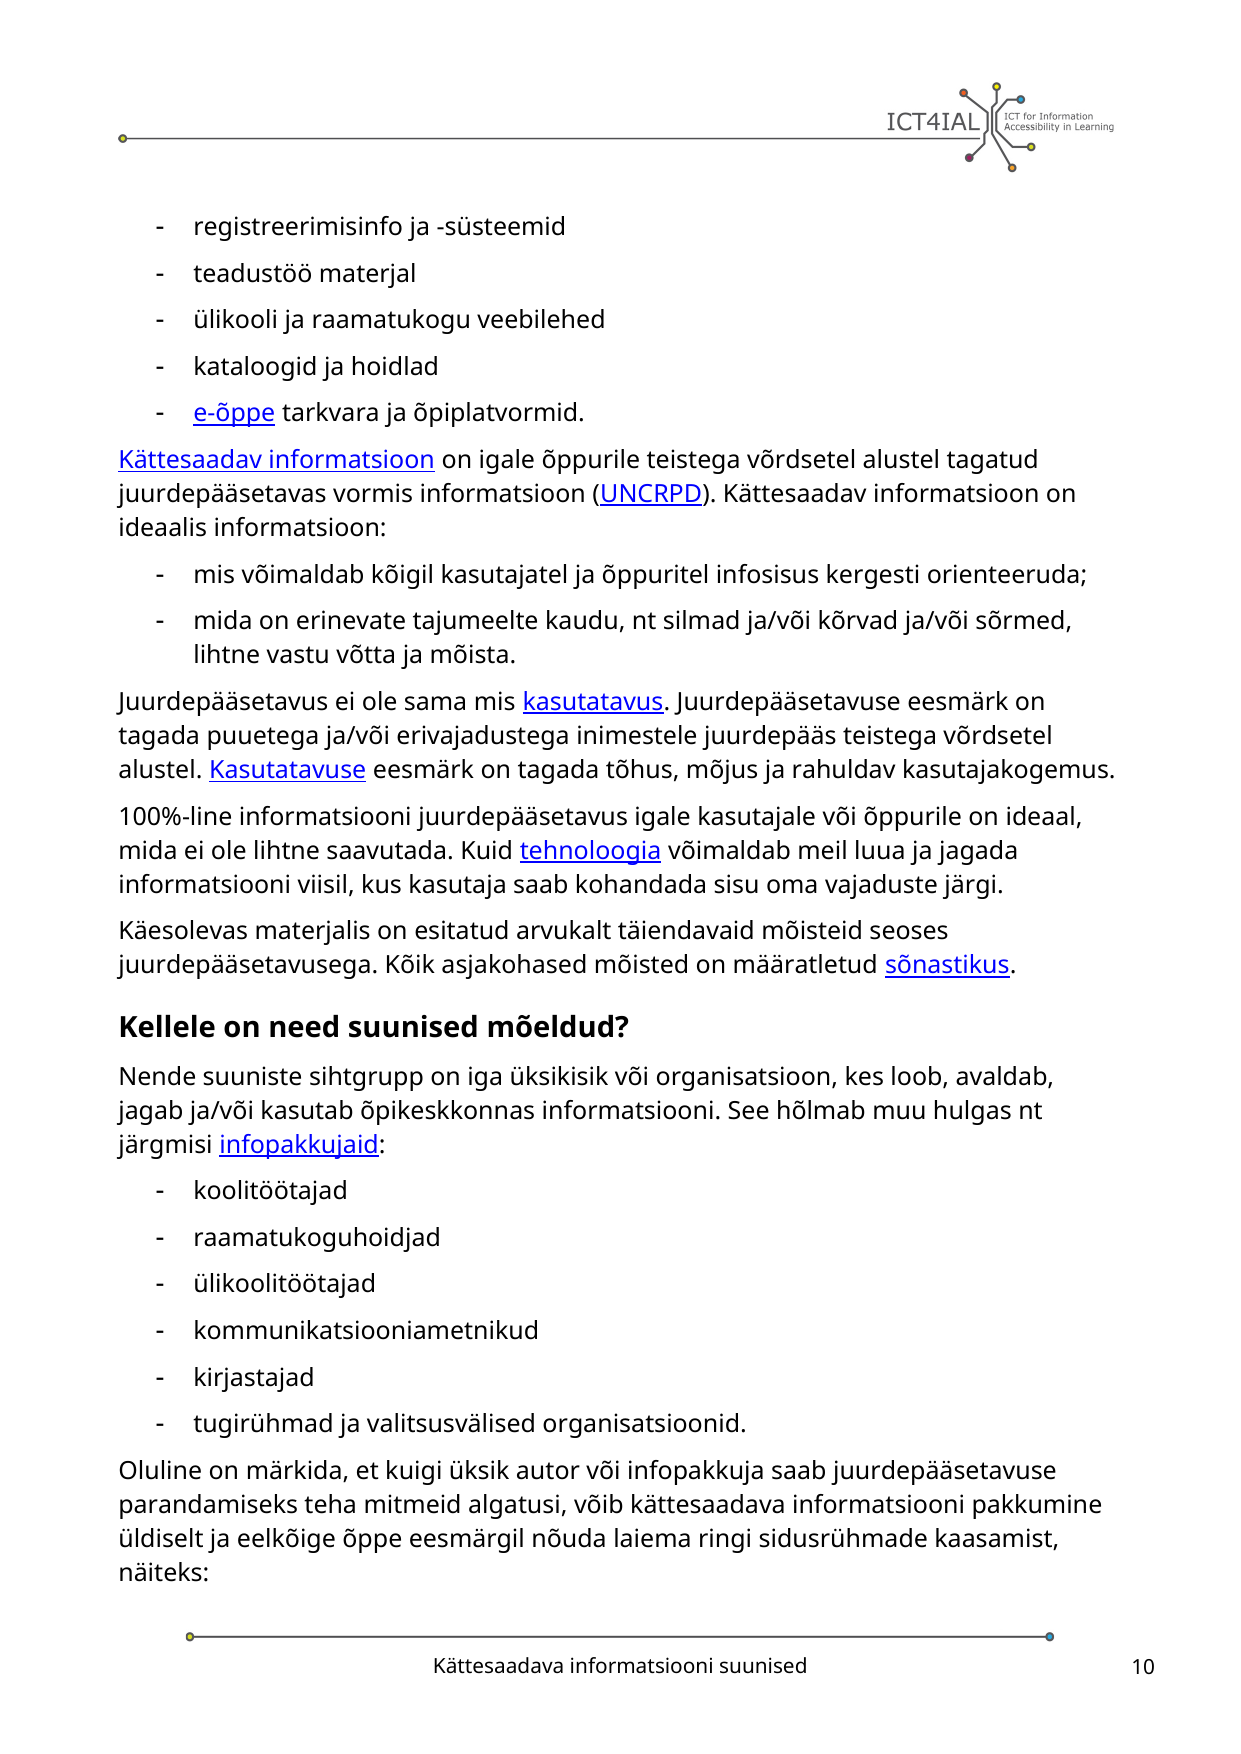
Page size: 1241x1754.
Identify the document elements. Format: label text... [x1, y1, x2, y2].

list tugirühmad ja valitsusvälised organisatsioonid. [156, 1406, 1122, 1440]
list ülikooli ja raamatukogu veebilehed [156, 302, 1122, 336]
text Käesolevas materjalis on esitatud arvukalt täiendavaid mõisteid seoses juurdepääsetavusega. Kõik asjakohased mõisted on määratletud sõnastikus. [118, 913, 1122, 981]
picture [185, 1620, 1055, 1652]
list koolitöötajad [156, 1173, 1122, 1207]
list registreerimisinfo ja -süsteemid [156, 209, 1122, 243]
list ülikoolitöötajad [156, 1266, 1122, 1300]
list teadustöö materjal [156, 255, 1122, 289]
list kirjastajad [156, 1359, 1122, 1393]
text 100%-line informatsiooni juurdepääsetavus igale kasutajale või õppurile on ideaal, mida ei ole lihtne saavutada. Kuid tehnoloogia võimaldab meil luua ja jagada informatsiooni viisil, kus kasutaja saab kohandada sisu oma vajaduste järgi. [118, 798, 1122, 900]
text Nende suuniste sihtgrupp on iga üksikisik või organisatsioon, kes loob, avaldab, jagab ja/või kasutab õpikeskkonnas informatsiooni. See hõlmab muu hulgas nt järgmisi infopakkujaid: [118, 1058, 1122, 1160]
list kommunikatsiooniametnikud [156, 1313, 1122, 1347]
list raamatukoguhoidjad [156, 1219, 1122, 1253]
text Juurdepääsetavus ei ole sama mis kasutatavus. Juurdepääsetavuse eesmärk on tagada puuetega ja/või erivajadustega inimestele juurdepääs teistega võrdsetel alustel. Kasutatavuse eesmärk on tagada tõhus, mõjus ja rahuldav kasutajakogemus. [118, 683, 1122, 786]
list e-õppe tarkvara ja õpiplatvormid. [156, 395, 1122, 429]
text Kättesaadav informatsioon on igale õppurile teistega võrdsetel alustel tagatud juurdepääsetavas vormis informatsioon (UNCRPD). Kättesaadav informatsioon on ideaalis informatsioon: [118, 442, 1122, 544]
list kataloogid ja hoidlad [156, 348, 1122, 383]
text Oluline on märkida, et kuigi üksik autor või infopakkuja saab juurdepääsetavuse parandamiseks teha mitmeid algatusi, võib kättesaadava informatsiooni pakkumine üldiselt ja eelkõige õppe eesmärgil nõuda laiema ringi sidusrühmade kaasamist, näiteks: [118, 1452, 1122, 1588]
picture [118, 73, 1125, 181]
subtitle Kellele on need suunised mõeldud? [118, 1006, 1122, 1046]
list mis võimaldab kõigil kasutajatel ja õppuritel infosisus kergesti orienteeruda; [156, 556, 1122, 590]
list mida on erinevate tajumeelte kaudu, nt silmad ja/või kõrvad ja/või sõrmed, lihtne vastu võtta ja mõista. [156, 603, 1122, 671]
